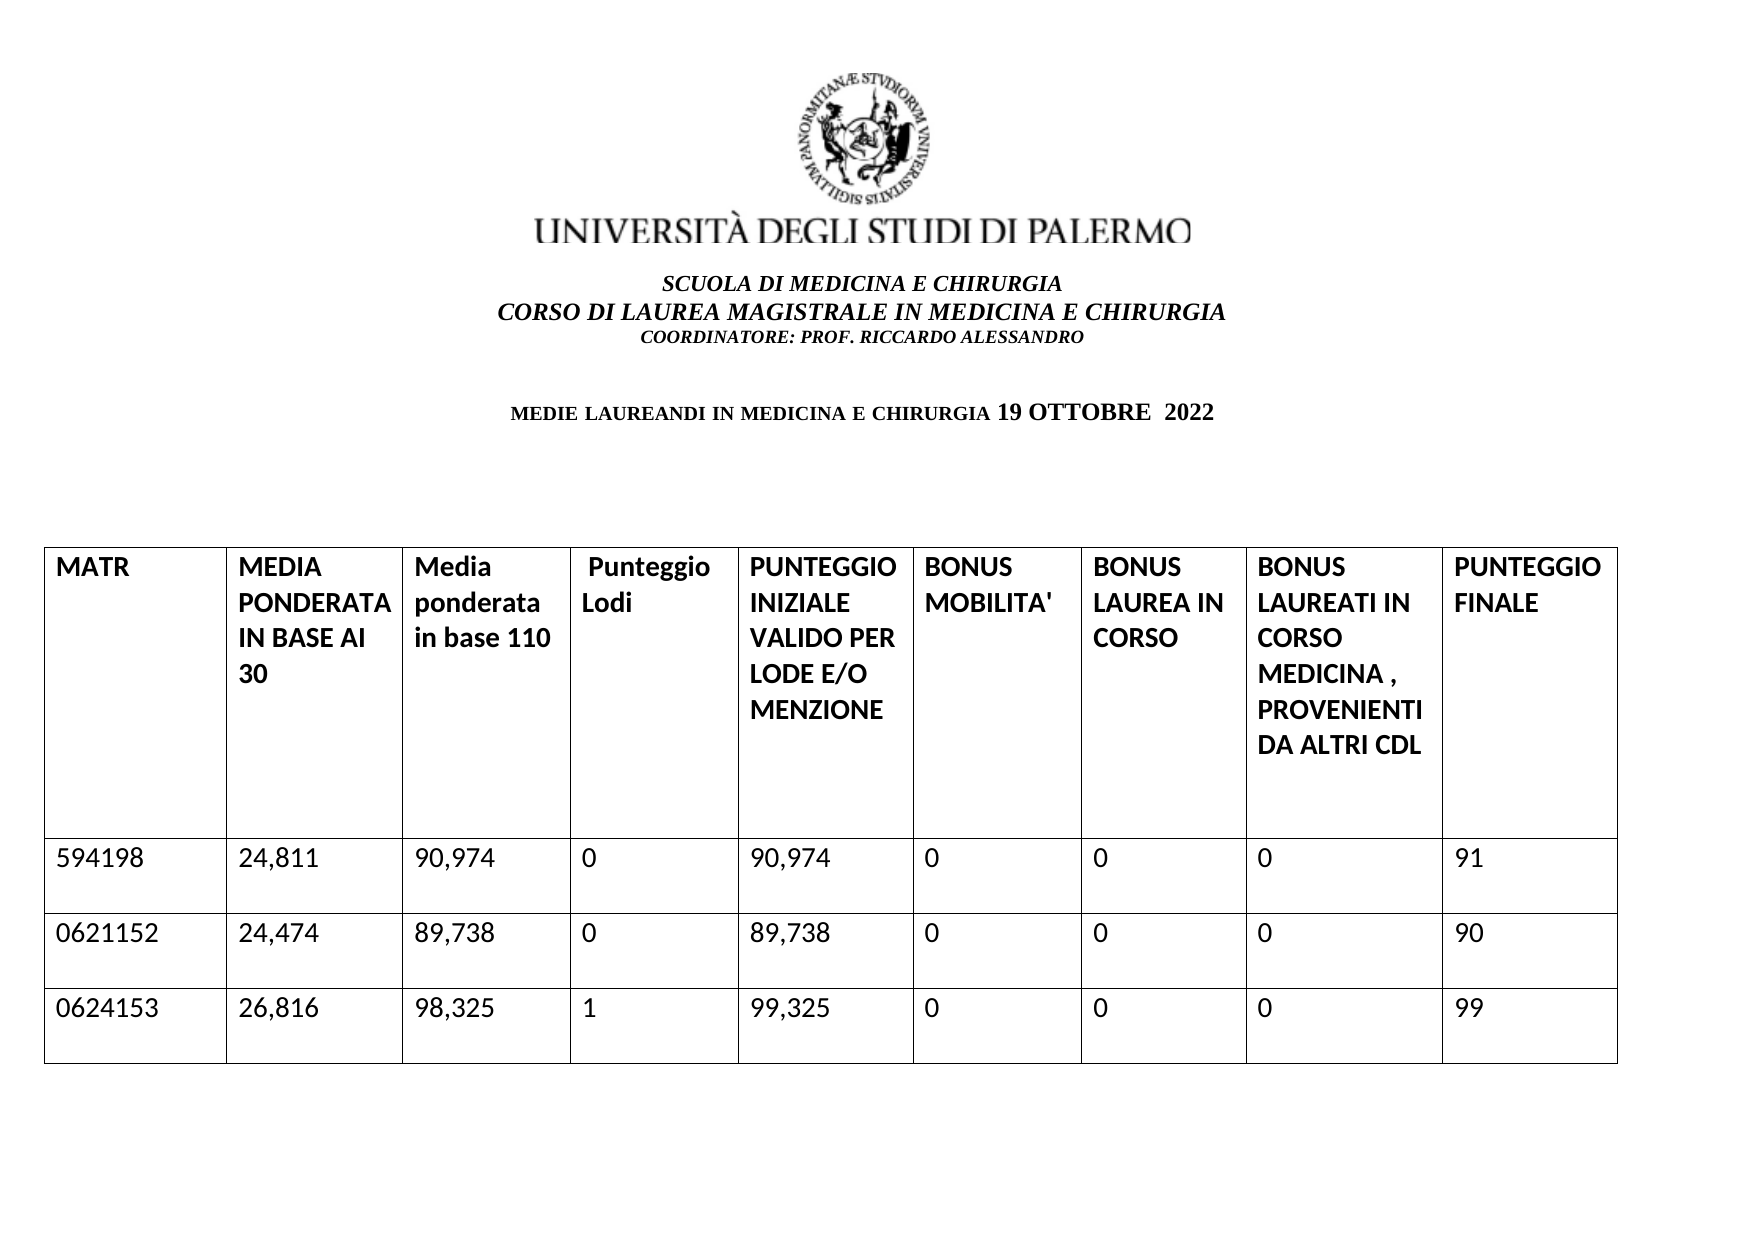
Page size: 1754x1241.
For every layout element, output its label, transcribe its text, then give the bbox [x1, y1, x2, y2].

table_cell 0 [571, 914, 738, 988]
table_cell 89,738 [739, 914, 913, 988]
table_header MEDIA PONDERATA IN BASE AI 30 [227, 548, 402, 838]
table_cell 91 [1443, 839, 1617, 913]
table_cell 0621152 [45, 914, 226, 988]
table_cell 0 [1247, 839, 1442, 913]
table_header Punteggio Lodi [571, 548, 738, 838]
table_cell 0 [914, 989, 1081, 1063]
table_cell 0 [1247, 914, 1442, 988]
table_cell 99 [1443, 989, 1617, 1063]
table_cell 89,738 [403, 914, 570, 988]
table_cell 0 [914, 839, 1081, 913]
table_cell 24,811 [227, 839, 402, 913]
table_cell 0 [1082, 989, 1246, 1063]
table_cell 99,325 [739, 989, 913, 1063]
table_cell 98,325 [403, 989, 570, 1063]
table_cell 90 [1443, 914, 1617, 988]
table_header BONUS LAUREA IN CORSO [1082, 548, 1246, 838]
table_cell 24,474 [227, 914, 402, 988]
table_cell 90,974 [403, 839, 570, 913]
table_cell 0 [571, 839, 738, 913]
table_cell 90,974 [739, 839, 913, 913]
table_header BONUS MOBILITA' [914, 548, 1081, 838]
table_cell 594198 [45, 839, 226, 913]
table_cell 0 [1247, 989, 1442, 1063]
table_cell 0 [1082, 914, 1246, 988]
table_header Media ponderata in base 110 [403, 548, 570, 838]
table_cell 0 [914, 914, 1081, 988]
table_cell 0 [1082, 839, 1246, 913]
table_cell 0624153 [45, 989, 226, 1063]
table_cell 1 [571, 989, 738, 1063]
table_header MATR [45, 548, 226, 838]
table_header BONUS LAUREATI IN CORSO MEDICINA , PROVENIENTI DA ALTRI CDL [1247, 548, 1442, 838]
table_header PUNTEGGIO FINALE [1443, 548, 1617, 838]
table_header PUNTEGGIO INIZIALE VALIDO PER LODE E/O MENZIONE [739, 548, 913, 838]
table_cell 26,816 [227, 989, 402, 1063]
